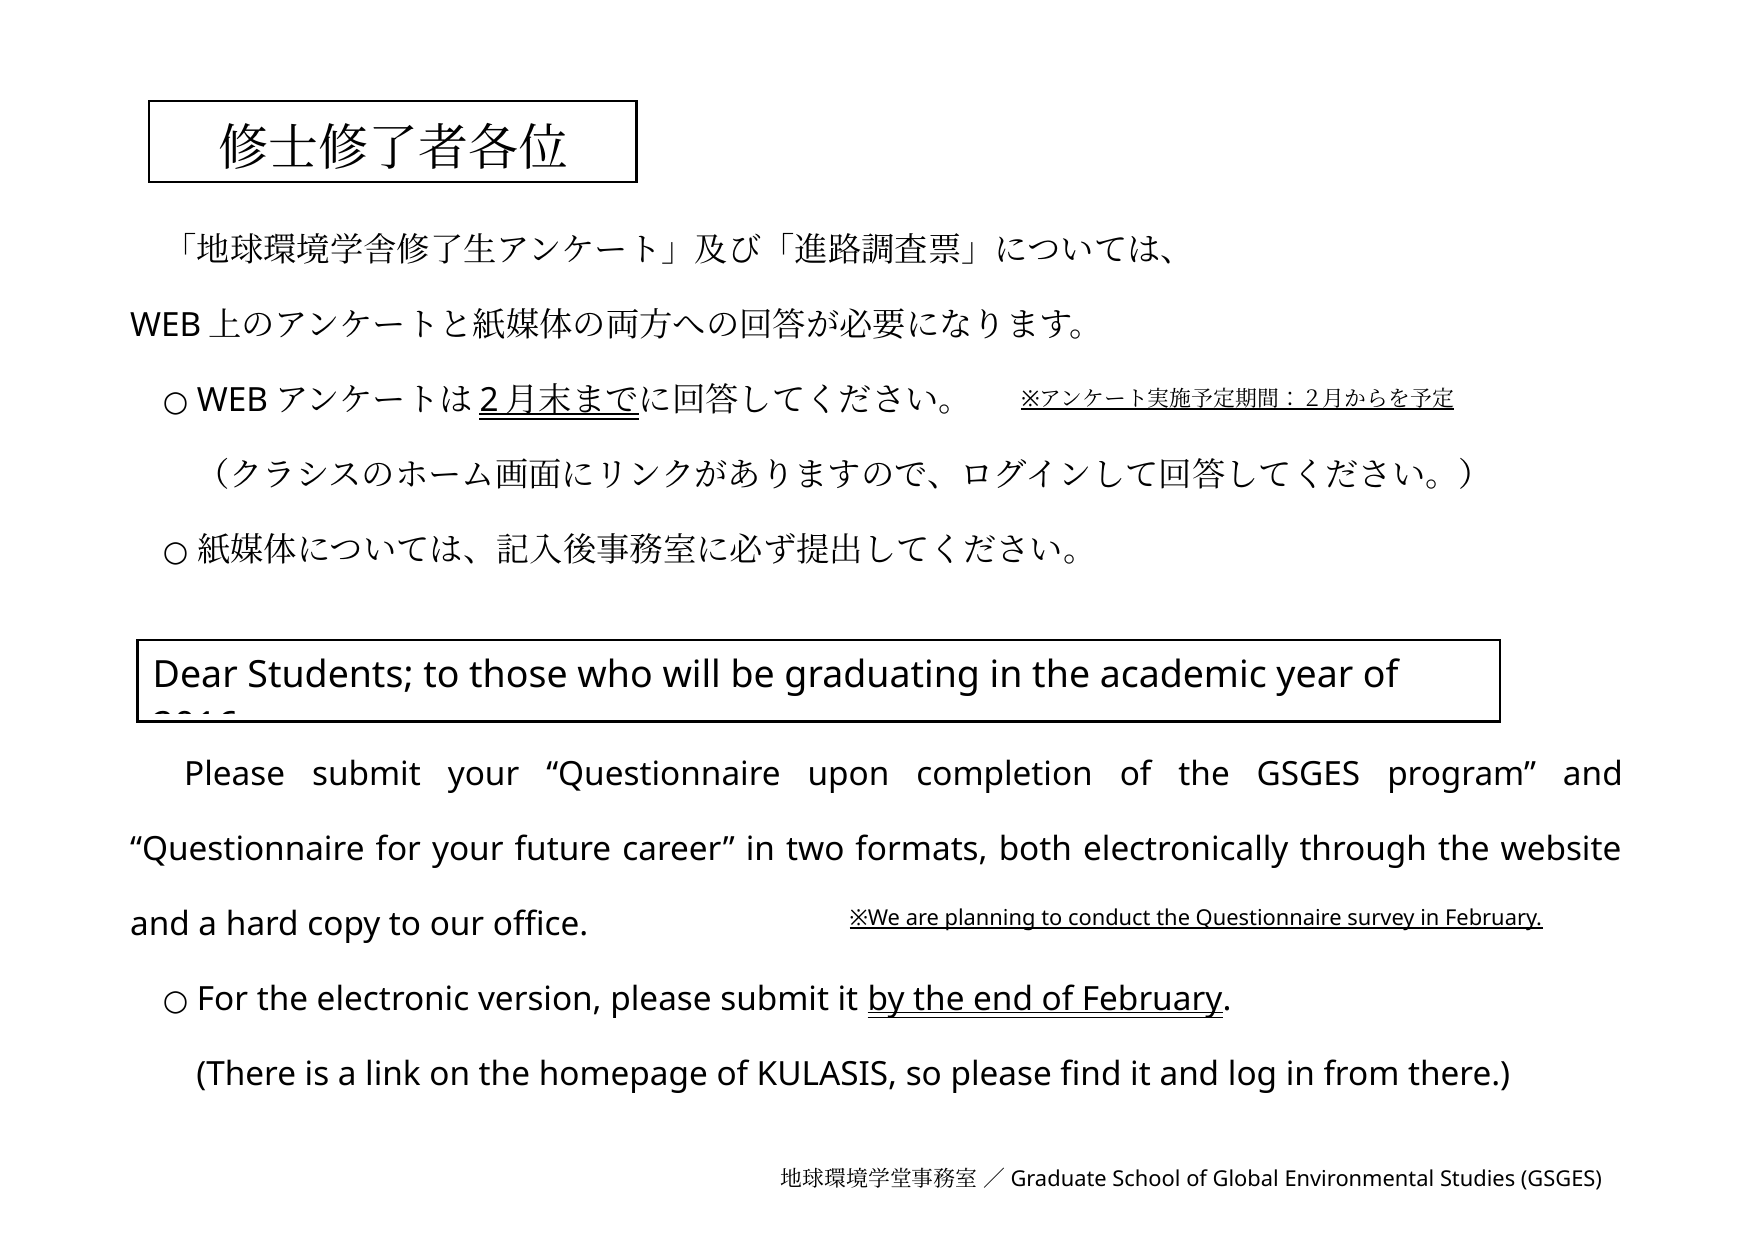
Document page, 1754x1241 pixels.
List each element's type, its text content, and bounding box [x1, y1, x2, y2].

text (There is a link on the homepage of KULASIS, so please find it and log in from there.) [163, 1034, 1624, 1109]
text （クラシスのホーム画面にリンクがありますので、ログインして回答してください。） [163, 434, 1624, 509]
text ○ WEBアンケートは2月末までに回答してください。 [163, 359, 1624, 434]
text 「地球環境学舎修了生アンケート」及び「進路調査票」については、 [130, 209, 1624, 284]
text WEB上のアンケートと紙媒体の両方への回答が必要になります。 [130, 284, 1624, 359]
text ○ For the electronic version, please submit it by the end of February. [163, 959, 1624, 1034]
text Please submit your “Questionnaire upon completion of the GSGES program” and “Questionnaire for your future career” in two formats, both electronically through the website and a hard copy to our office. [130, 734, 1624, 959]
text ○ 紙媒体については、記入後事務室に必ず提出してください。 [163, 509, 1624, 584]
